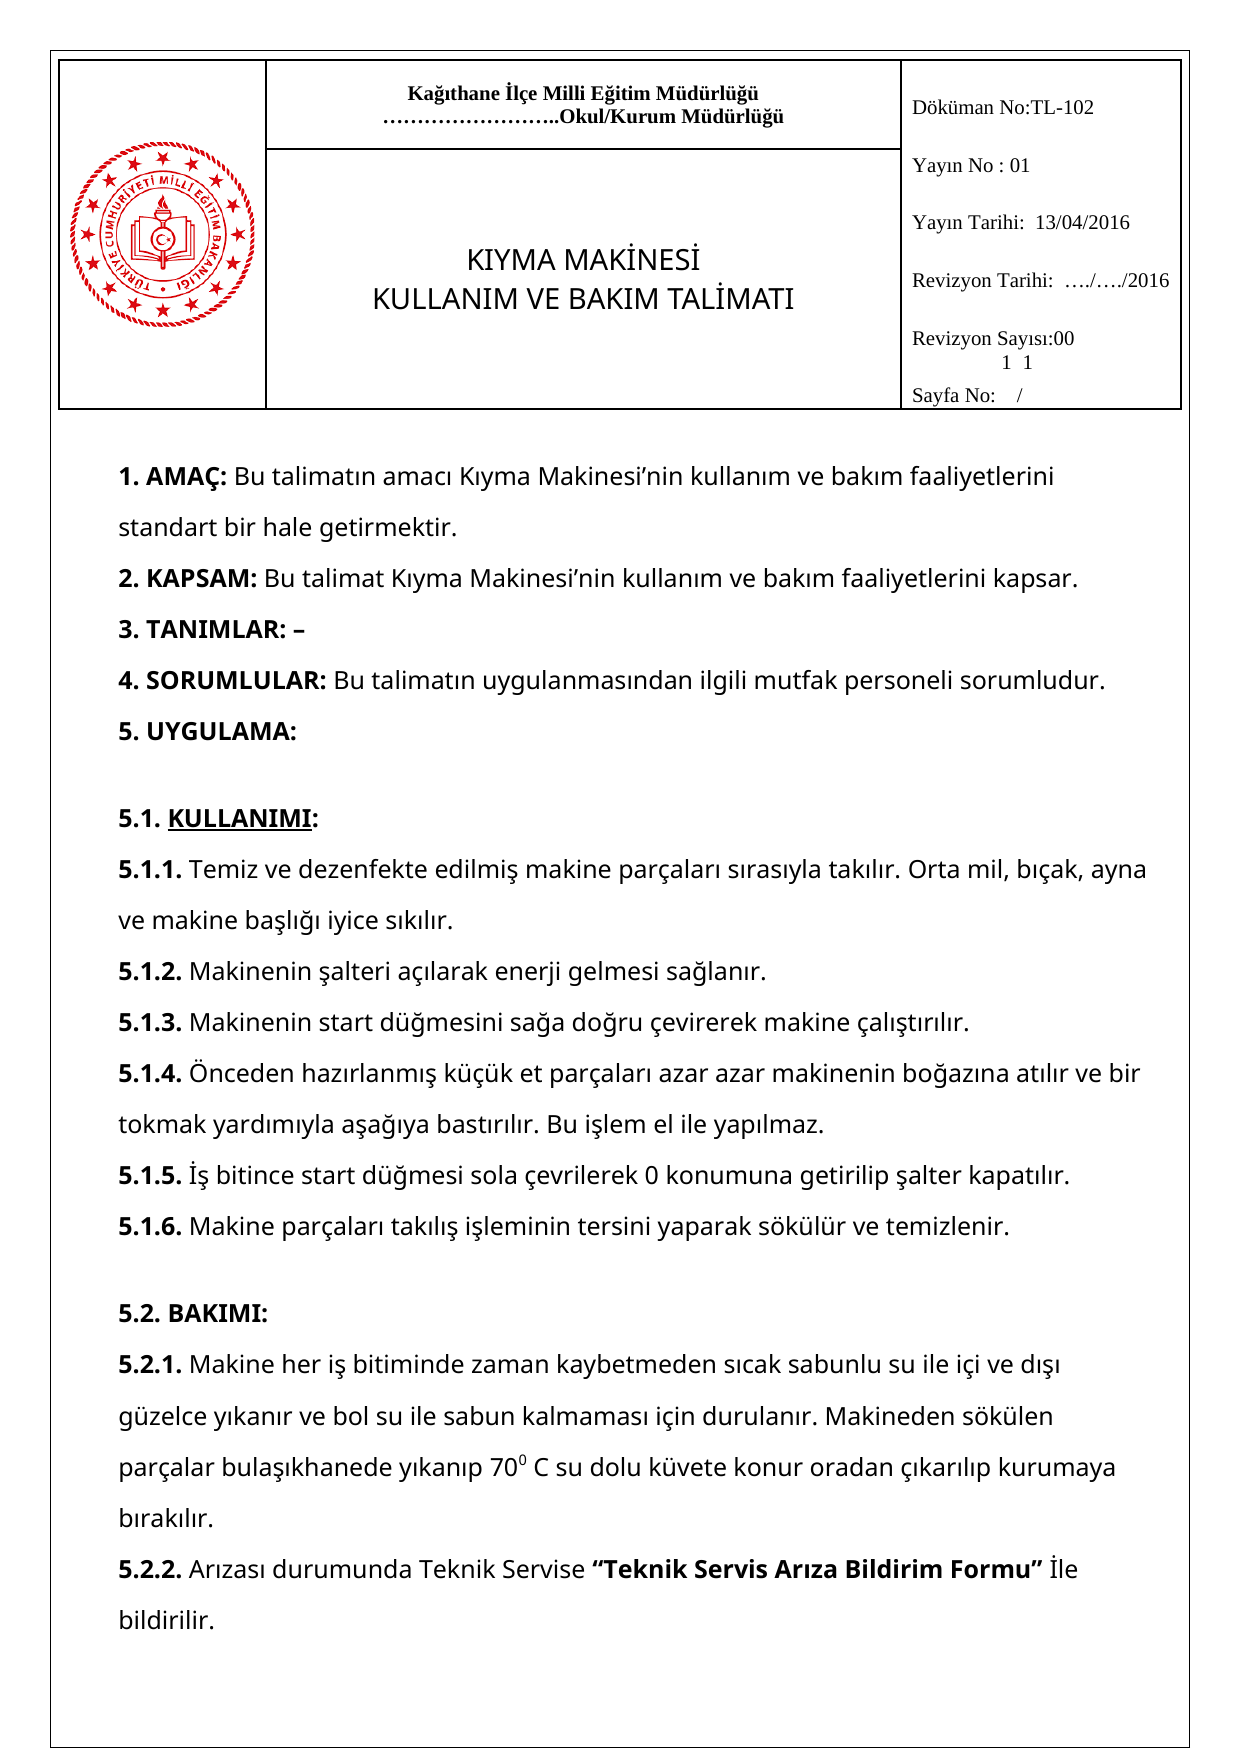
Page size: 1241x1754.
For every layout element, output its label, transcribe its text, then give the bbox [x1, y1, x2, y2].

text 5.1.6. Makine parçaları takılış işleminin tersini yaparak sökülür ve temizlenir. [118, 1209, 1152, 1243]
text 2. KAPSAM: Bu talimat Kıyma Makinesi’nin kullanım ve bakım faaliyetlerini kapsar. [118, 561, 1152, 595]
text 5.1.2. Makinenin şalteri açılarak enerji gelmesi sağlanır. [118, 954, 1152, 988]
text 5.1.3. Makinenin start düğmesini sağa doğru çevirerek makine çalıştırılır. [118, 1005, 1152, 1039]
text 5.1.1. Temiz ve dezenfekte edilmiş makine parçaları sırasıyla takılır. Orta mil, bıçak, ayna ve makine başlığı iyice sıkılır. [118, 852, 1152, 937]
text 5.2.1. Makine her iş bitiminde zaman kaybetmeden sıcak sabunlu su ile içi ve dışı güzelce yıkanır ve bol su ile sabun kalmaması için durulanır. Makineden sökülen parçalar bulaşıkhanede yıkanıp 700 C su dolu küvete konur oradan çıkarılıp kurumaya bırakılır. [118, 1347, 1152, 1534]
text 4. SORUMLULAR: Bu talimatın uygulanmasından ilgili mutfak personeli sorumludur. [118, 663, 1152, 697]
text 5.1. KULLANIMI: [118, 801, 1152, 835]
text 5.1.4. Önceden hazırlanmış küçük et parçaları azar azar makinenin boğazına atılır ve bir tokmak yardımıyla aşağıya bastırılır. Bu işlem el ile yapılmaz. [118, 1056, 1152, 1141]
text 3. TANIMLAR: – [118, 612, 1152, 646]
text 5. UYGULAMA: [118, 714, 1152, 748]
text 5.1.5. İş bitince start düğmesi sola çevrilerek 0 konumuna getirilip şalter kapatılır. [118, 1158, 1152, 1192]
text 5.2. BAKIMI: [118, 1296, 1152, 1330]
picture [70, 142, 255, 327]
text 1. AMAÇ: Bu talimatın amacı Kıyma Makinesi’nin kullanım ve bakım faaliyetlerini standart bir hale getirmektir. [118, 458, 1152, 544]
text 5.2.2. Arızası durumunda Teknik Servise “Teknik Servis Arıza Bildirim Formu” İle bildirilir. [118, 1551, 1152, 1636]
